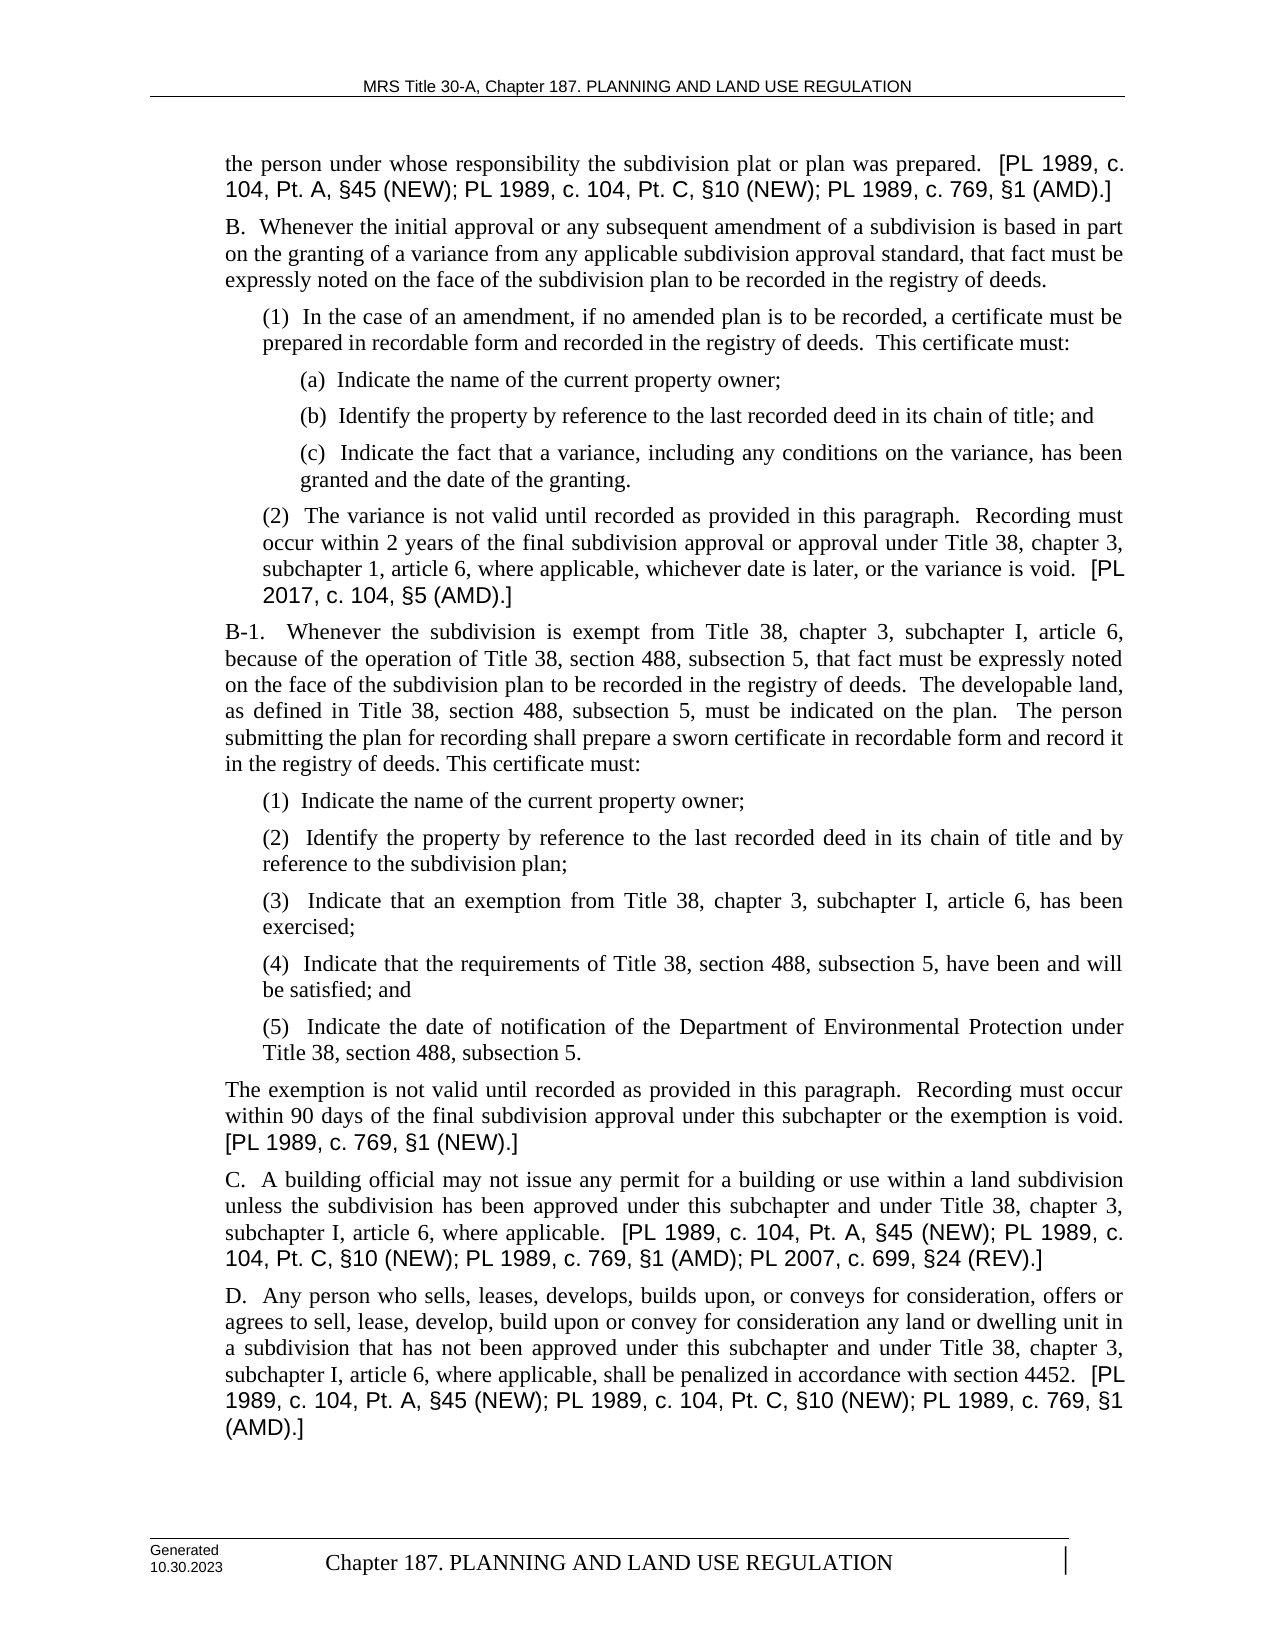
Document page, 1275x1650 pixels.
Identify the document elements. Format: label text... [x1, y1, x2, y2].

text (1) Indicate the name of the current property owner; [262, 787, 1125, 813]
text (5) Indicate the date of notification of the Department of Environmental Protection under Title 38, section 488, subsection 5. [262, 1013, 1125, 1066]
text (b) Identify the property by reference to the last recorded deed in its chain of title; and [300, 403, 1125, 429]
text C. A building official may not issue any permit for a building or use within a land subdivision unless the subdivision has been approved under this subchapter and under Title 38, chapter 3, subchapter I, article 6, where applicable. [PL 1989, c. 104, Pt. A, §45 (NEW); PL 1989, c. 104, Pt. C, §10 (NEW); PL 1989, c. 769, §1 (AMD); PL 2007, c. 699, §24 (REV).] [225, 1166, 1125, 1271]
text B-1. Whenever the subdivision is exempt from Title 38, chapter 3, subchapter I, article 6, because of the operation of Title 38, section 488, subsection 5, that fact must be expressly noted on the face of the subdivision plan to be recorded in the registry of deeds. The developable land, as defined in Title 38, section 488, subsection 5, must be indicated on the plan. The person submitting the plan for recording shall prepare a sworn certificate in recordable form and record it in the registry of deeds. This certificate must: [225, 618, 1125, 777]
text (3) Indicate that an exemption from Title 38, chapter 3, subchapter I, article 6, has been exercised; [262, 887, 1125, 939]
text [225, 150, 1125, 203]
text D. Any person who sells, leases, develops, builds upon, or conveys for consideration, offers or agrees to sell, lease, develop, build upon or convey for consideration any land or dwelling unit in a subdivision that has not been approved under this subchapter and under Title 38, chapter 3, subchapter I, article 6, where applicable, shall be penalized in accordance with section 4452. [PL 1989, c. 104, Pt. A, §45 (NEW); PL 1989, c. 104, Pt. C, §10 (NEW); PL 1989, c. 769, §1 (AMD).] [225, 1282, 1125, 1440]
text (1) In the case of an amendment, if no amended plan is to be recorded, a certificate must be prepared in recordable form and recorded in the registry of deeds. This certificate must: [262, 303, 1125, 355]
text (c) Indicate the fact that a variance, including any conditions on the variance, has been granted and the date of the granting. [300, 439, 1125, 492]
text (2) Identify the property by reference to the last recorded deed in its chain of title and by reference to the subdivision plan; [262, 824, 1125, 876]
text (2) The variance is not valid until recorded as provided in this paragraph. Recording must occur within 2 years of the final subdivision approval or approval under Title 38, chapter 3, subchapter 1, article 6, where applicable, whichever date is later, or the variance is void. [PL 2017, c. 104, §5 (AMD).] [262, 502, 1125, 608]
text (a) Indicate the name of the current property owner; [300, 366, 1125, 392]
text The exemption is not valid until recorded as provided in this paragraph. Recording must occur within 90 days of the final subdivision approval under this subchapter or the exemption is void. [PL 1989, c. 769, §1 (NEW).] [225, 1076, 1125, 1155]
text B. Whenever the initial approval or any subsequent amendment of a subdivision is based in part on the granting of a variance from any applicable subdivision approval standard, that fact must be expressly noted on the face of the subdivision plan to be recorded in the registry of deeds. [225, 213, 1125, 292]
text (4) Indicate that the requirements of Title 38, section 488, subsection 5, have been and will be satisfied; and [262, 950, 1125, 1003]
